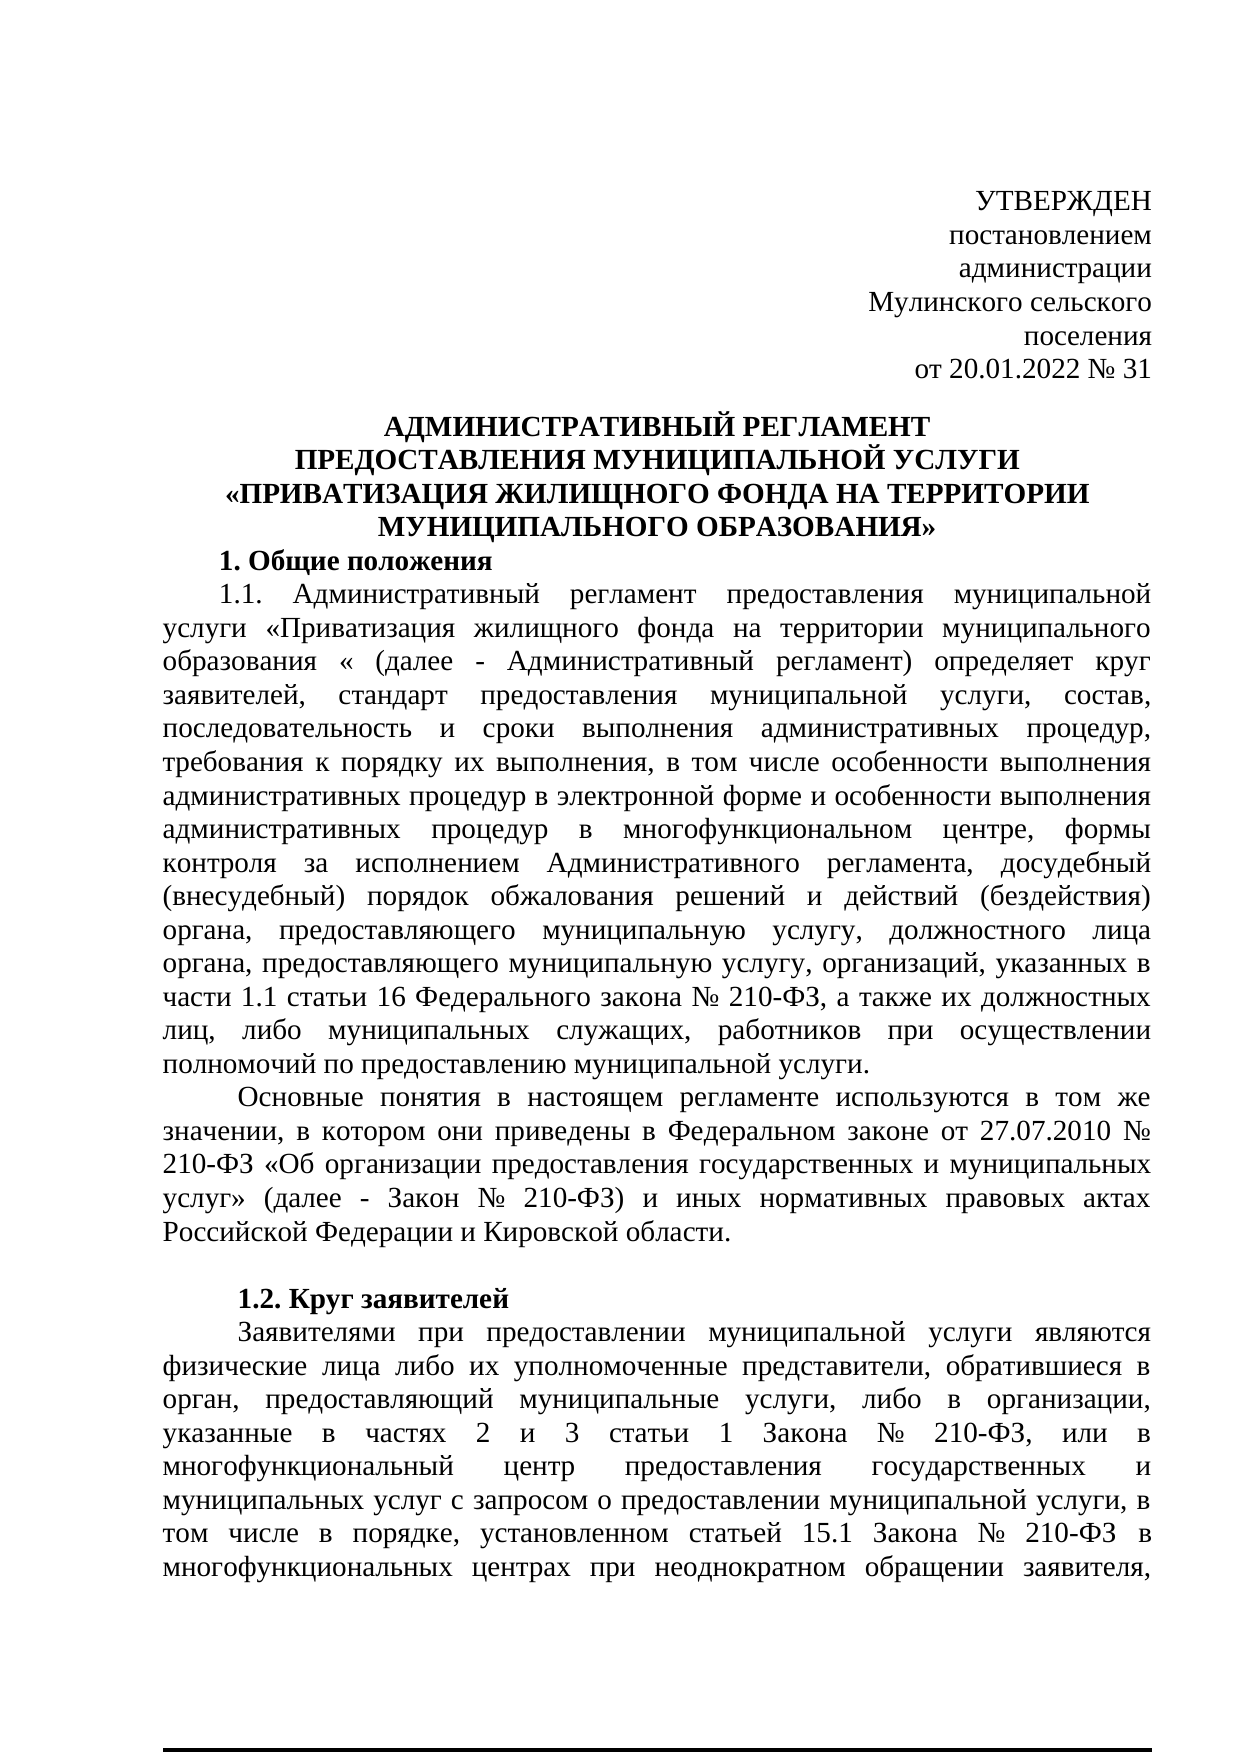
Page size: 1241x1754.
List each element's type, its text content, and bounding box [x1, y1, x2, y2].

title АДМИНИСТРАТИВНЫЙ РЕГЛАМЕНТ [162, 409, 1152, 442]
text 1.1. Административный регламент предоставления муниципальной услуги «Приватизация жилищного фонда на территории муниципального образования « (далее - Административный регламент) определяет круг заявителей, стандарт предоставления муниципальной услуги, состав, последовательность и сроки выполнения административных процедур, требования к порядку их выполнения, в том числе особенности выполнения административных процедур в электронной форме и особенности выполнения административных процедур в многофункциональном центре, формы контроля за исполнением Административного регламента, досудебный (внесудебный) порядок обжалования решений и действий (бездействия) органа, предоставляющего муниципальную услугу, должностного лица органа, предоставляющего муниципальную услугу, организаций, указанных в части 1.1 статьи 16 Федерального закона № 210-ФЗ, а также их должностных лиц, либо муниципальных служащих, работников при осуществлении полномочий по предоставлению муниципальной услуги. [162, 576, 1152, 1079]
text УТВЕРЖДЕН [162, 183, 1152, 217]
text от 20.01.2022 № 31 [162, 351, 1152, 385]
text Основные понятия в настоящем регламенте используются в том же значении, в котором они приведены в Федеральном законе от 27.07.2010 № 210-ФЗ «Об организации предоставления государственных и муниципальных услуг» (далее - Закон № 210-ФЗ) и иных нормативных правовых актах Российской Федерации и Кировской области. [162, 1079, 1152, 1247]
text 1.2. Круг заявителей [162, 1281, 1152, 1314]
title ПРЕДОСТАВЛЕНИЯ МУНИЦИПАЛЬНОЙ УСЛУГИ «ПРИВАТИЗАЦИЯ ЖИЛИЩНОГО ФОНДА НА ТЕРРИТОРИИ МУНИЦИПАЛЬНОГО ОБРАЗОВАНИЯ» [162, 442, 1152, 543]
title 1. Общие положения [162, 543, 1152, 576]
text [162, 1314, 1152, 1583]
text Мулинского сельского поселения [162, 284, 1152, 351]
text постановлением администрации [162, 217, 1152, 284]
